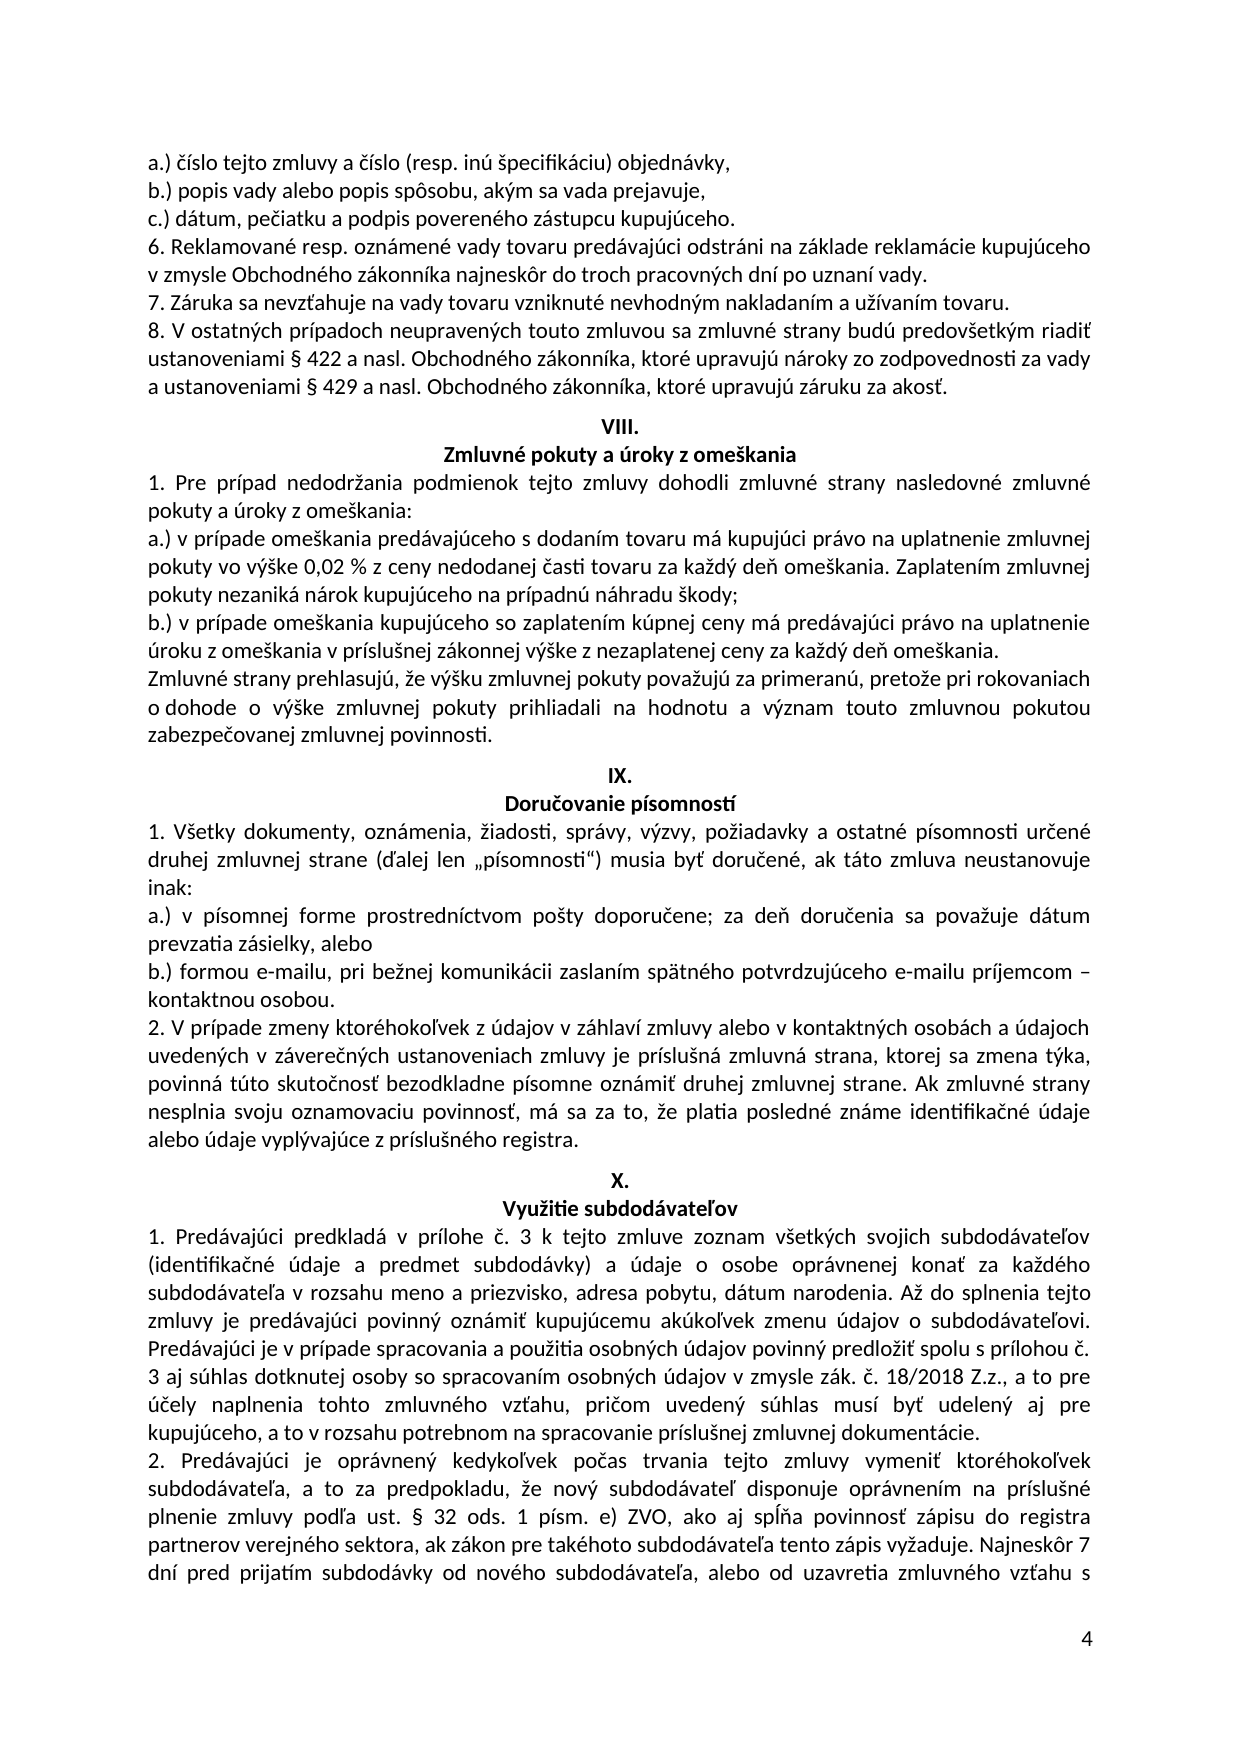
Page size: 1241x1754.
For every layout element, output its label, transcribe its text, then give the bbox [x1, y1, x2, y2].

text 7. Záruka sa nevzťahuje na vady tovaru vzniknuté nevhodným nakladaním a užívaním tovaru. [148, 288, 1092, 316]
text Zmluvné pokuty a úroky z omeškania [148, 440, 1092, 468]
text X. [148, 1166, 1092, 1194]
text 2. V prípade zmeny ktoréhokoľvek z údajov v záhlaví zmluvy alebo v kontaktných osobách a údajoch uvedených v záverečných ustanoveniach zmluvy je príslušná zmluvná strana, ktorej sa zmena týka, povinná túto skutočnosť bezodkladne písomne oznámiť druhej zmluvnej strane. Ak zmluvné strany nesplnia svoju oznamovaciu povinnosť, má sa za to, že platia posledné známe identifikačné údaje alebo údaje vyplývajúce z príslušného registra. [148, 1013, 1092, 1153]
text b.) popis vady alebo popis spôsobu, akým sa vada prejavuje, [148, 176, 1092, 204]
text 1. Predávajúci predkladá v prílohe č. 3 k tejto zmluve zoznam všetkých svojich subdodávateľov (identifikačné údaje a predmet subdodávky) a údaje o osobe oprávnenej konať za každého subdodávateľa v rozsahu meno a priezvisko, adresa pobytu, dátum narodenia. Až do splnenia tejto zmluvy je predávajúci povinný oznámiť kupujúcemu akúkoľvek zmenu údajov o subdodávateľovi. Predávajúci je v prípade spracovania a použitia osobných údajov povinný predložiť spolu s prílohou č. 3 aj súhlas dotknutej osoby so spracovaním osobných údajov v zmysle zák. č. 18/2018 Z.z., a to pre účely naplnenia tohto zmluvného vzťahu, pričom uvedený súhlas musí byť udelený aj pre kupujúceho, a to v rozsahu potrebnom na spracovanie príslušnej zmluvnej dokumentácie. [148, 1222, 1092, 1446]
text a.) v prípade omeškania predávajúceho s dodaním tovaru má kupujúci právo na uplatnenie zmluvnej pokuty vo výške 0,02 % z ceny nedodanej časti tovaru za každý deň omeškania. Zaplatením zmluvnej pokuty nezaniká nárok kupujúceho na prípadnú náhradu škody; [148, 524, 1092, 608]
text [148, 1446, 1092, 1586]
text b.) v prípade omeškania kupujúceho so zaplatením kúpnej ceny má predávajúci právo na uplatnenie úroku z omeškania v príslušnej zákonnej výške z nezaplatenej ceny za každý deň omeškania. [148, 608, 1092, 664]
text Doručovanie písomností [148, 789, 1092, 817]
text Využitie subdodávateľov [148, 1194, 1092, 1222]
text a.) číslo tejto zmluvy a číslo (resp. inú špecifikáciu) objednávky, [148, 148, 1092, 176]
text 1. Všetky dokumenty, oznámenia, žiadosti, správy, výzvy, požiadavky a ostatné písomnosti určené druhej zmluvnej strane (ďalej len „písomnosti“) musia byť doručené, ak táto zmluva neustanovuje inak: [148, 817, 1092, 901]
text IX. [148, 761, 1092, 789]
text a.) v písomnej forme prostredníctvom pošty doporučene; za deň doručenia sa považuje dátum prevzatia zásielky, alebo [148, 901, 1092, 957]
text 1. Pre prípad nedodržania podmienok tejto zmluvy dohodli zmluvné strany nasledovné zmluvné pokuty a úroky z omeškania: [148, 468, 1092, 524]
text VIII. [148, 412, 1092, 440]
text 6. Reklamované resp. oznámené vady tovaru predávajúci odstráni na základe reklamácie kupujúceho v zmysle Obchodného zákonníka najneskôr do troch pracovných dní po uznaní vady. [148, 232, 1092, 288]
text Zmluvné strany prehlasujú, že výšku zmluvnej pokuty považujú za primeranú, pretože pri rokovaniach o dohode o výške zmluvnej pokuty prihliadali na hodnotu a význam touto zmluvnou pokutou zabezpečovanej zmluvnej povinnosti. [148, 664, 1092, 749]
text 8. V ostatných prípadoch neupravených touto zmluvou sa zmluvné strany budú predovšetkým riadiť ustanoveniami § 422 a nasl. Obchodného zákonníka, ktoré upravujú nároky zo zodpovednosti za vady a ustanoveniami § 429 a nasl. Obchodného zákonníka, ktoré upravujú záruku za akosť. [148, 316, 1092, 400]
text b.) formou e-mailu, pri bežnej komunikácii zaslaním spätného potvrdzujúceho e-mailu príjemcom – kontaktnou osobou. [148, 957, 1092, 1013]
text c.) dátum, pečiatku a podpis povereného zástupcu kupujúceho. [148, 204, 1092, 232]
